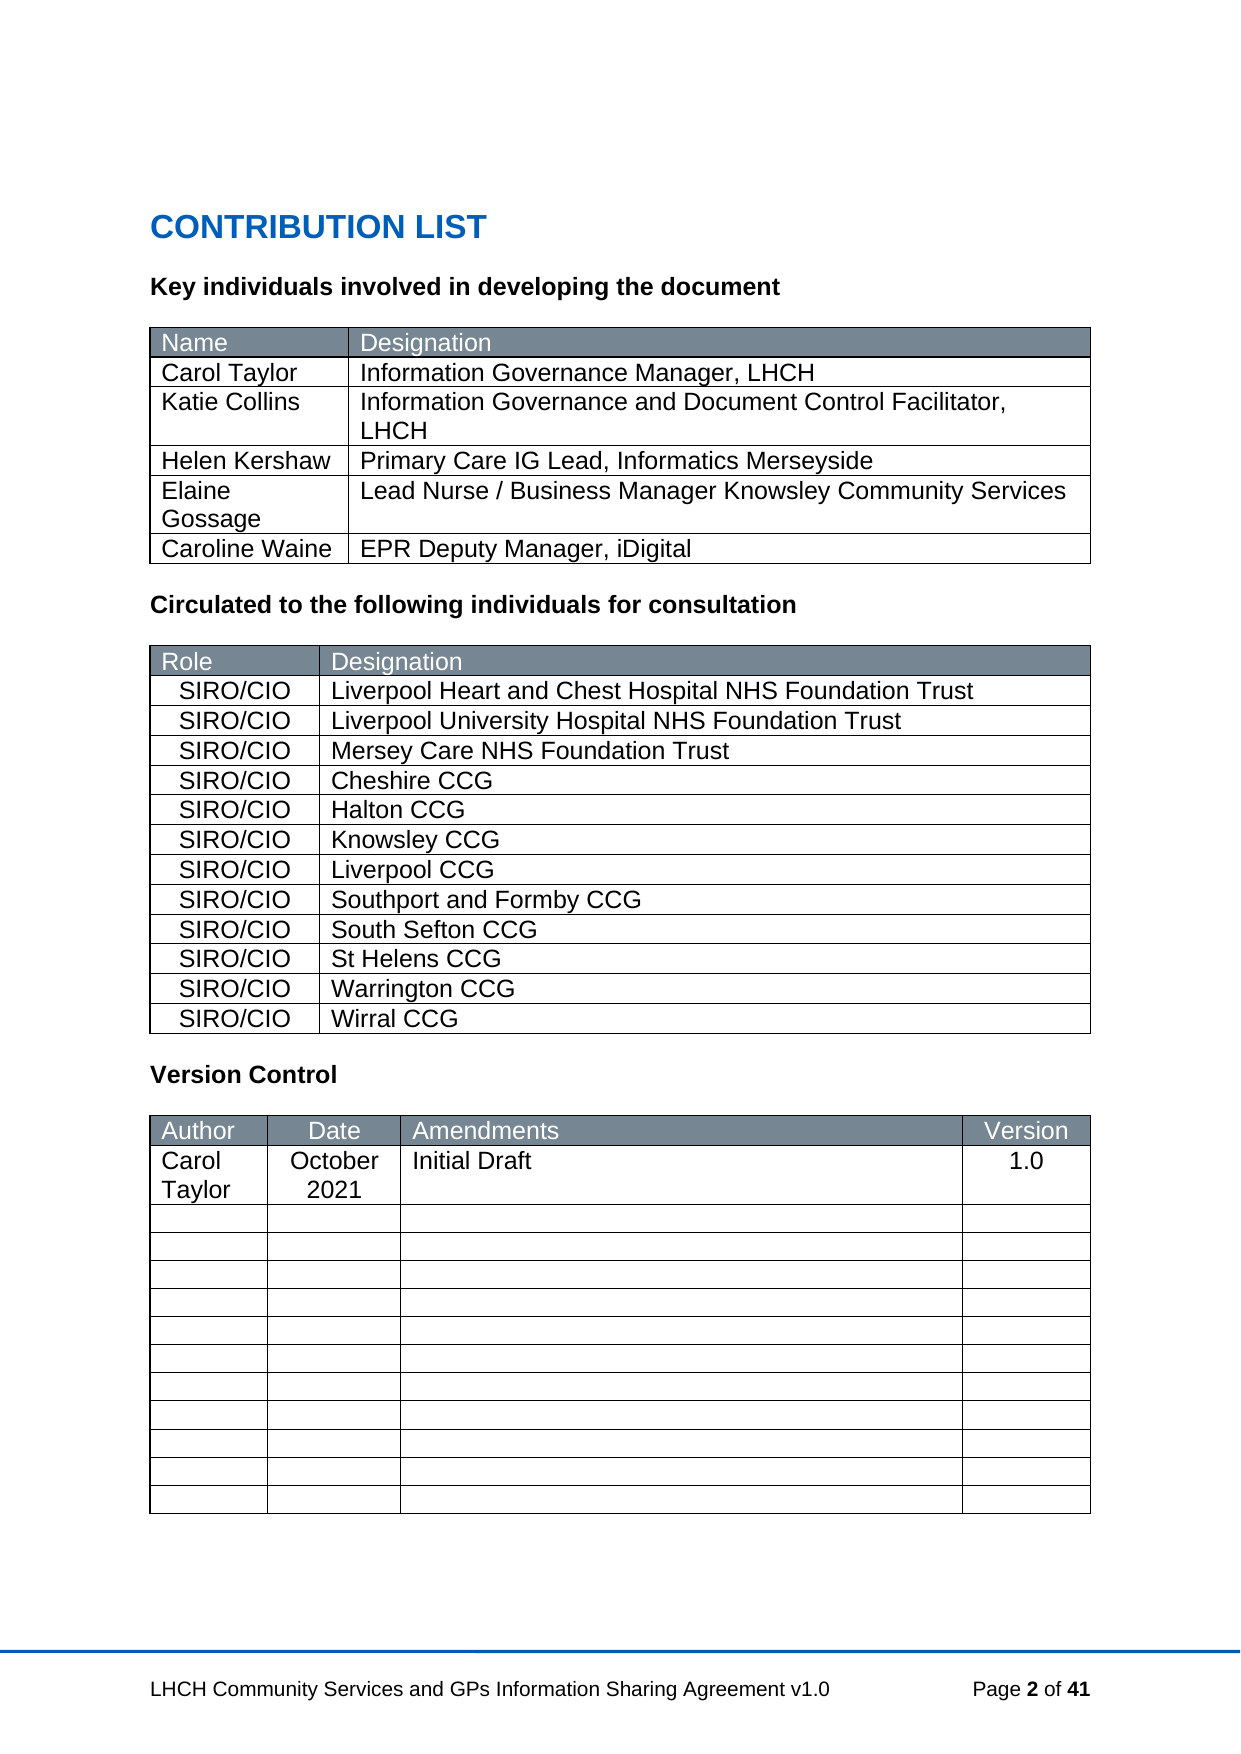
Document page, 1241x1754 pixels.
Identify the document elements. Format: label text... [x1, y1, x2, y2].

table_header Designation [320, 646, 1090, 675]
table_cell [401, 1430, 962, 1457]
table_cell [268, 1373, 400, 1400]
table_cell [268, 1345, 400, 1372]
table_cell [963, 1317, 1090, 1344]
table_cell [401, 1289, 962, 1316]
table_cell Katie Collins [151, 387, 348, 445]
table_cell [268, 1233, 400, 1260]
table_cell Halton CCG [320, 795, 1090, 824]
table_cell EPR Deputy Manager, iDigital [349, 534, 1090, 563]
table_cell Caroline Waine [151, 534, 348, 563]
table_cell [963, 1233, 1090, 1260]
table_cell [401, 1261, 962, 1288]
table_cell SIRO/CIO [151, 944, 319, 973]
table_cell [963, 1373, 1090, 1400]
table_cell Primary Care IG Lead, Informatics Merseyside [349, 446, 1090, 474]
table_cell [268, 1486, 400, 1513]
table_cell SIRO/CIO [151, 736, 319, 764]
table_cell SIRO/CIO [151, 676, 319, 705]
table_cell Helen Kershaw [151, 446, 348, 474]
table_header Designation [349, 328, 1090, 356]
table_cell [963, 1205, 1090, 1232]
table_cell SIRO/CIO [151, 855, 319, 884]
table_cell SIRO/CIO [151, 915, 319, 943]
table_cell SIRO/CIO [151, 974, 319, 1003]
table_cell 1.0 [963, 1146, 1090, 1203]
table_cell South Sefton CCG [320, 915, 1090, 943]
table_cell [963, 1289, 1090, 1316]
table_cell Cheshire CCG [320, 766, 1090, 794]
text Version Control [150, 1060, 1090, 1089]
table_cell SIRO/CIO [151, 1004, 319, 1033]
table_header Date [268, 1116, 400, 1145]
table_cell Carol Taylor [151, 358, 348, 386]
table_cell Liverpool University Hospital NHS Foundation Trust [320, 706, 1090, 735]
table_cell [268, 1401, 400, 1428]
table_cell Elaine Gossage [151, 476, 348, 533]
text Circulated to the following individuals for consultation [150, 590, 1090, 619]
text Key individuals involved in developing the document [150, 272, 1090, 300]
table_cell [401, 1486, 962, 1513]
table_header Amendments [401, 1116, 962, 1145]
table_cell [151, 1401, 267, 1428]
table_cell [401, 1317, 962, 1344]
table_cell [963, 1345, 1090, 1372]
table_cell Initial Draft [401, 1146, 962, 1203]
table_header Version [963, 1116, 1090, 1145]
table_cell Liverpool CCG [320, 855, 1090, 884]
table_cell [268, 1430, 400, 1457]
table_cell [268, 1289, 400, 1316]
table_cell Wirral CCG [320, 1004, 1090, 1033]
table_cell SIRO/CIO [151, 706, 319, 735]
table_cell Knowsley CCG [320, 825, 1090, 854]
table_cell [963, 1458, 1090, 1485]
table_cell Information Governance Manager, LHCH [349, 358, 1090, 386]
table_cell [963, 1401, 1090, 1428]
table_cell [963, 1430, 1090, 1457]
table_cell [401, 1373, 962, 1400]
table_cell [151, 1430, 267, 1457]
table_cell [151, 1458, 267, 1485]
table_cell St Helens CCG [320, 944, 1090, 973]
table_cell [151, 1261, 267, 1288]
table_cell [268, 1317, 400, 1344]
table_cell Lead Nurse / Business Manager Knowsley Community Services [349, 476, 1090, 533]
subtitle CONTRIBUTION LIST [150, 207, 1090, 245]
table_cell SIRO/CIO [151, 885, 319, 913]
table_cell SIRO/CIO [151, 795, 319, 824]
table_cell [268, 1458, 400, 1485]
table_cell [401, 1458, 962, 1485]
table_cell [268, 1205, 400, 1232]
table_cell [963, 1486, 1090, 1513]
table_cell Liverpool Heart and Chest Hospital NHS Foundation Trust [320, 676, 1090, 705]
table_cell SIRO/CIO [151, 825, 319, 854]
table_cell [268, 1261, 400, 1288]
table_cell Warrington CCG [320, 974, 1090, 1003]
table_header Name [151, 328, 348, 356]
table_header Author [151, 1116, 267, 1145]
table_cell [151, 1233, 267, 1260]
table_cell Mersey Care NHS Foundation Trust [320, 736, 1090, 764]
table_cell SIRO/CIO [151, 766, 319, 794]
table_cell [401, 1401, 962, 1428]
table_header Role [151, 646, 319, 675]
table_cell [151, 1373, 267, 1400]
table_cell Information Governance and Document Control Facilitator, LHCH [349, 387, 1090, 445]
table_cell Southport and Formby CCG [320, 885, 1090, 913]
table_cell [151, 1289, 267, 1316]
table_cell [151, 1317, 267, 1344]
table_cell [151, 1345, 267, 1372]
table_cell [151, 1486, 267, 1513]
table_cell [401, 1345, 962, 1372]
table_cell October 2021 [268, 1146, 400, 1203]
table_cell [963, 1261, 1090, 1288]
table_cell Carol Taylor [151, 1146, 267, 1203]
table_cell [401, 1205, 962, 1232]
table_cell [401, 1233, 962, 1260]
table_cell [151, 1205, 267, 1232]
